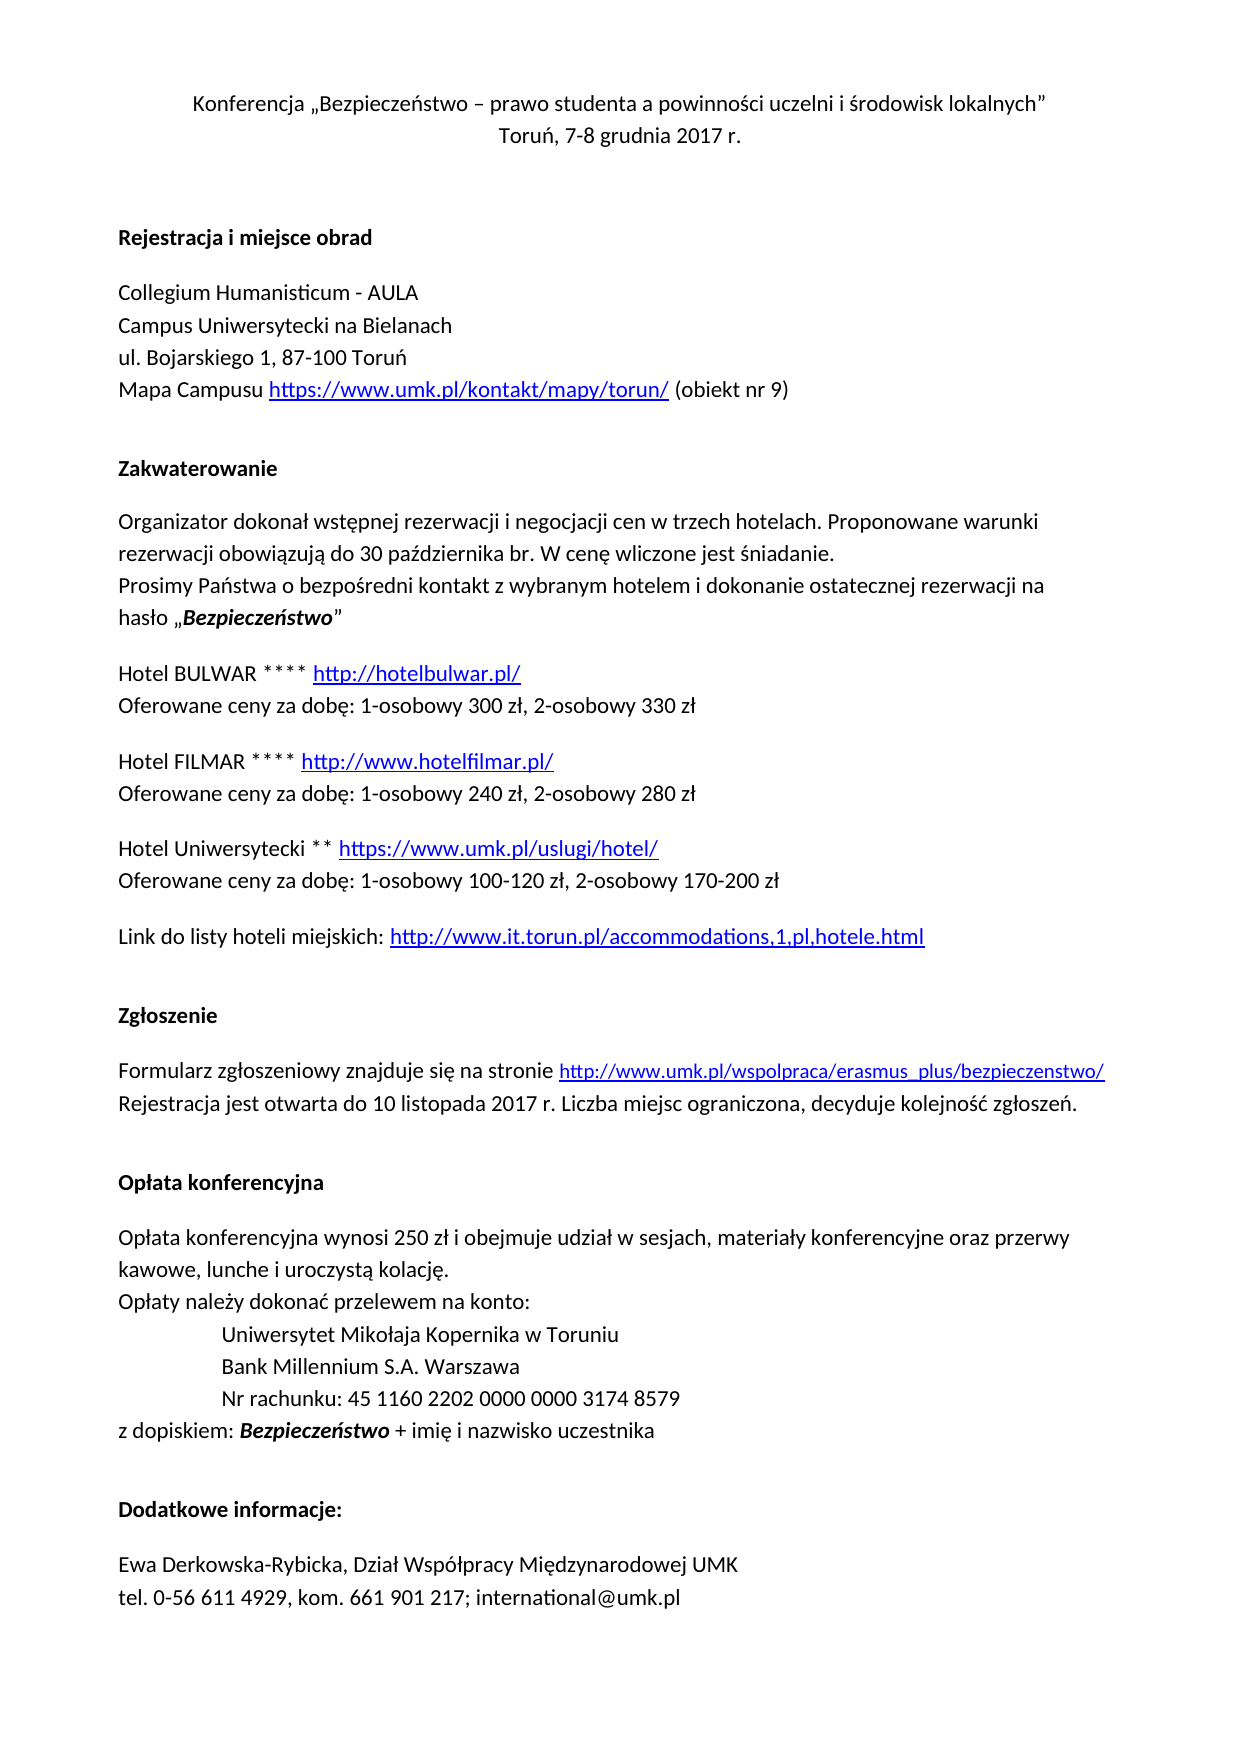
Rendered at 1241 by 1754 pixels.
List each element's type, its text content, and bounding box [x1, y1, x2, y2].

text Collegium Humanisticum - AULA [118, 278, 1092, 307]
text Opłaty należy dokonać przelewem na konto: [118, 1287, 1092, 1316]
text Zgłoszenie [118, 1001, 1092, 1029]
text Konferencja „Bezpieczeństwo – prawo studenta a powinności uczelni i środowisk lokalnych” [148, 89, 1092, 117]
text Hotel BULWAR **** http://hotelbulwar.pl/ [118, 659, 1092, 687]
text Opłata konferencyjna wynosi 250 zł i obejmuje udział w sesjach, materiały konferencyjne oraz przerwy kawowe, lunche i uroczystą kolację. [118, 1223, 1092, 1283]
text Zakwaterowanie [118, 454, 1092, 482]
text Prosimy Państwa o bezpośredni kontakt z wybranym hotelem i dokonanie ostatecznej rezerwacji na hasło „Bezpieczeństwo” [118, 571, 1092, 632]
text Formularz zgłoszeniowy znajduje się na stronie http://www.umk.pl/wspolpraca/erasmus_plus/bezpieczenstwo/ [118, 1057, 1152, 1084]
text Mapa Campusu https://www.umk.pl/kontakt/mapy/torun/ (obiekt nr 9) [118, 375, 1092, 403]
text Campus Uniwersytecki na Bielanach [118, 311, 1092, 339]
text Hotel FILMAR **** http://www.hotelfilmar.pl/ [118, 747, 1092, 775]
text Nr rachunku: 45 1160 2202 0000 0000 3174 8579 [148, 1384, 1092, 1412]
text Rejestracja i miejsce obrad [118, 223, 1092, 251]
text Bank Millennium S.A. Warszawa [148, 1352, 1092, 1380]
text tel. 0-56 611 4929, kom. 661 901 217; international@umk.pl [118, 1583, 1092, 1611]
text Oferowane ceny za dobę: 1-osobowy 100-120 zł, 2-osobowy 170-200 zł [118, 867, 1092, 895]
text Organizator dokonał wstępnej rezerwacji i negocjacji cen w trzech hotelach. Proponowane warunki rezerwacji obowiązują do 30 października br. W cenę wliczone jest śniadanie. [118, 507, 1092, 567]
text Hotel Uniwersytecki ** https://www.umk.pl/uslugi/hotel/ [118, 834, 1092, 862]
text z dopiskiem: Bezpieczeństwo + imię i nazwisko uczestnika [118, 1416, 1092, 1444]
text Uniwersytet Mikołaja Kopernika w Toruniu [118, 1320, 1092, 1348]
text Oferowane ceny za dobę: 1-osobowy 240 zł, 2-osobowy 280 zł [118, 779, 1092, 807]
text Ewa Derkowska-Rybicka, Dział Współpracy Międzynarodowej UMK [118, 1551, 1092, 1579]
text Opłata konferencyjna [118, 1168, 1092, 1196]
text Toruń, 7-8 grudnia 2017 r. [148, 121, 1092, 149]
text ul. Bojarskiego 1, 87-100 Toruń [118, 343, 1092, 371]
text Dodatkowe informacje: [118, 1495, 1092, 1523]
text Rejestracja jest otwarta do 10 listopada 2017 r. Liczba miejsc ograniczona, decyduje kolejność zgłoszeń. [118, 1089, 1092, 1117]
text Link do listy hoteli miejskich: http://www.it.torun.pl/accommodations,1,pl,hotele.html [118, 922, 1092, 950]
text Oferowane ceny za dobę: 1-osobowy 300 zł, 2-osobowy 330 zł [118, 691, 1092, 719]
